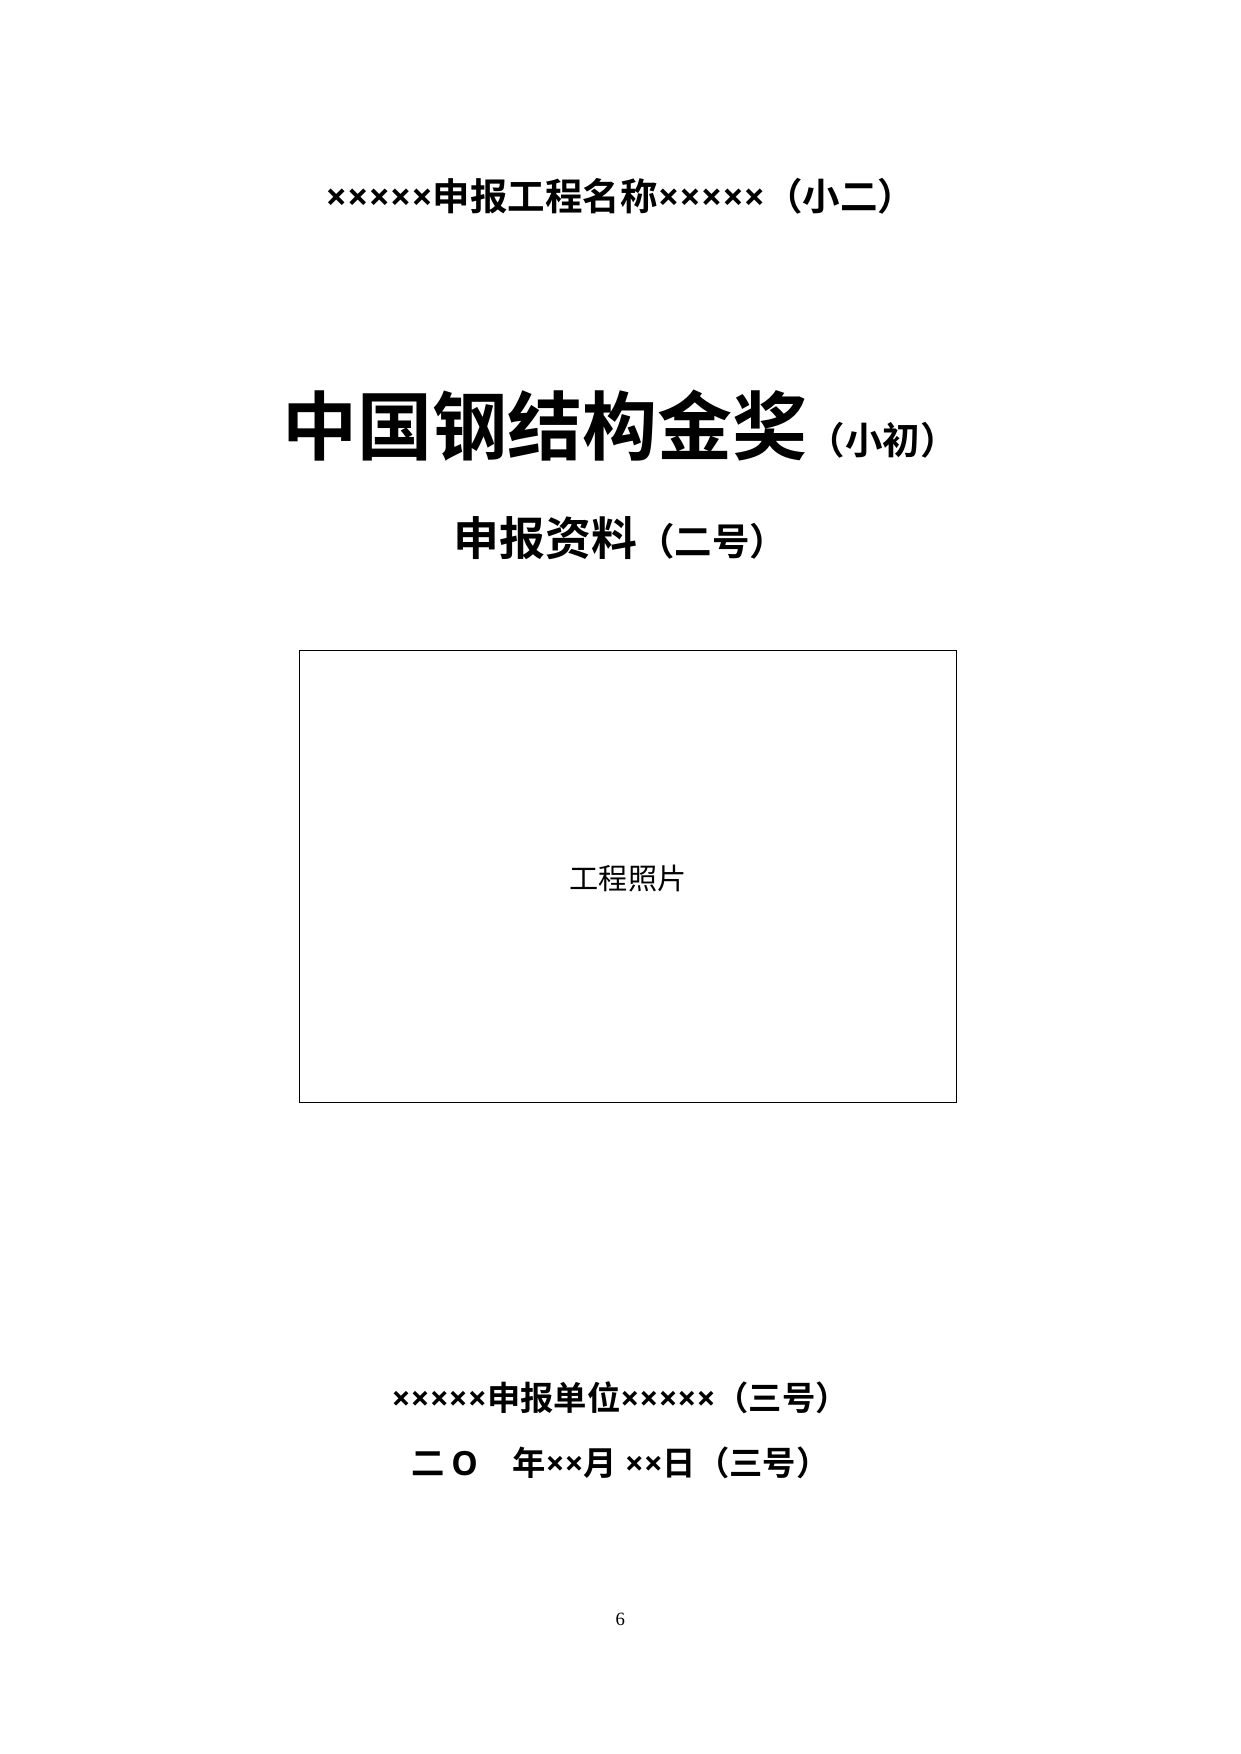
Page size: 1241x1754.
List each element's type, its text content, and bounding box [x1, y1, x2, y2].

text ×××××申报单位×××××（三号） [187, 1363, 1053, 1428]
text ×××××申报工程名称×××××（小二） [187, 162, 1053, 227]
text 二O 年××月 ××日（三号） [187, 1428, 1053, 1493]
text 中国钢结构金奖（小初） [187, 357, 1053, 487]
text 申报资料（二号） [187, 487, 1053, 584]
table_header 工程照片 [300, 651, 956, 1102]
